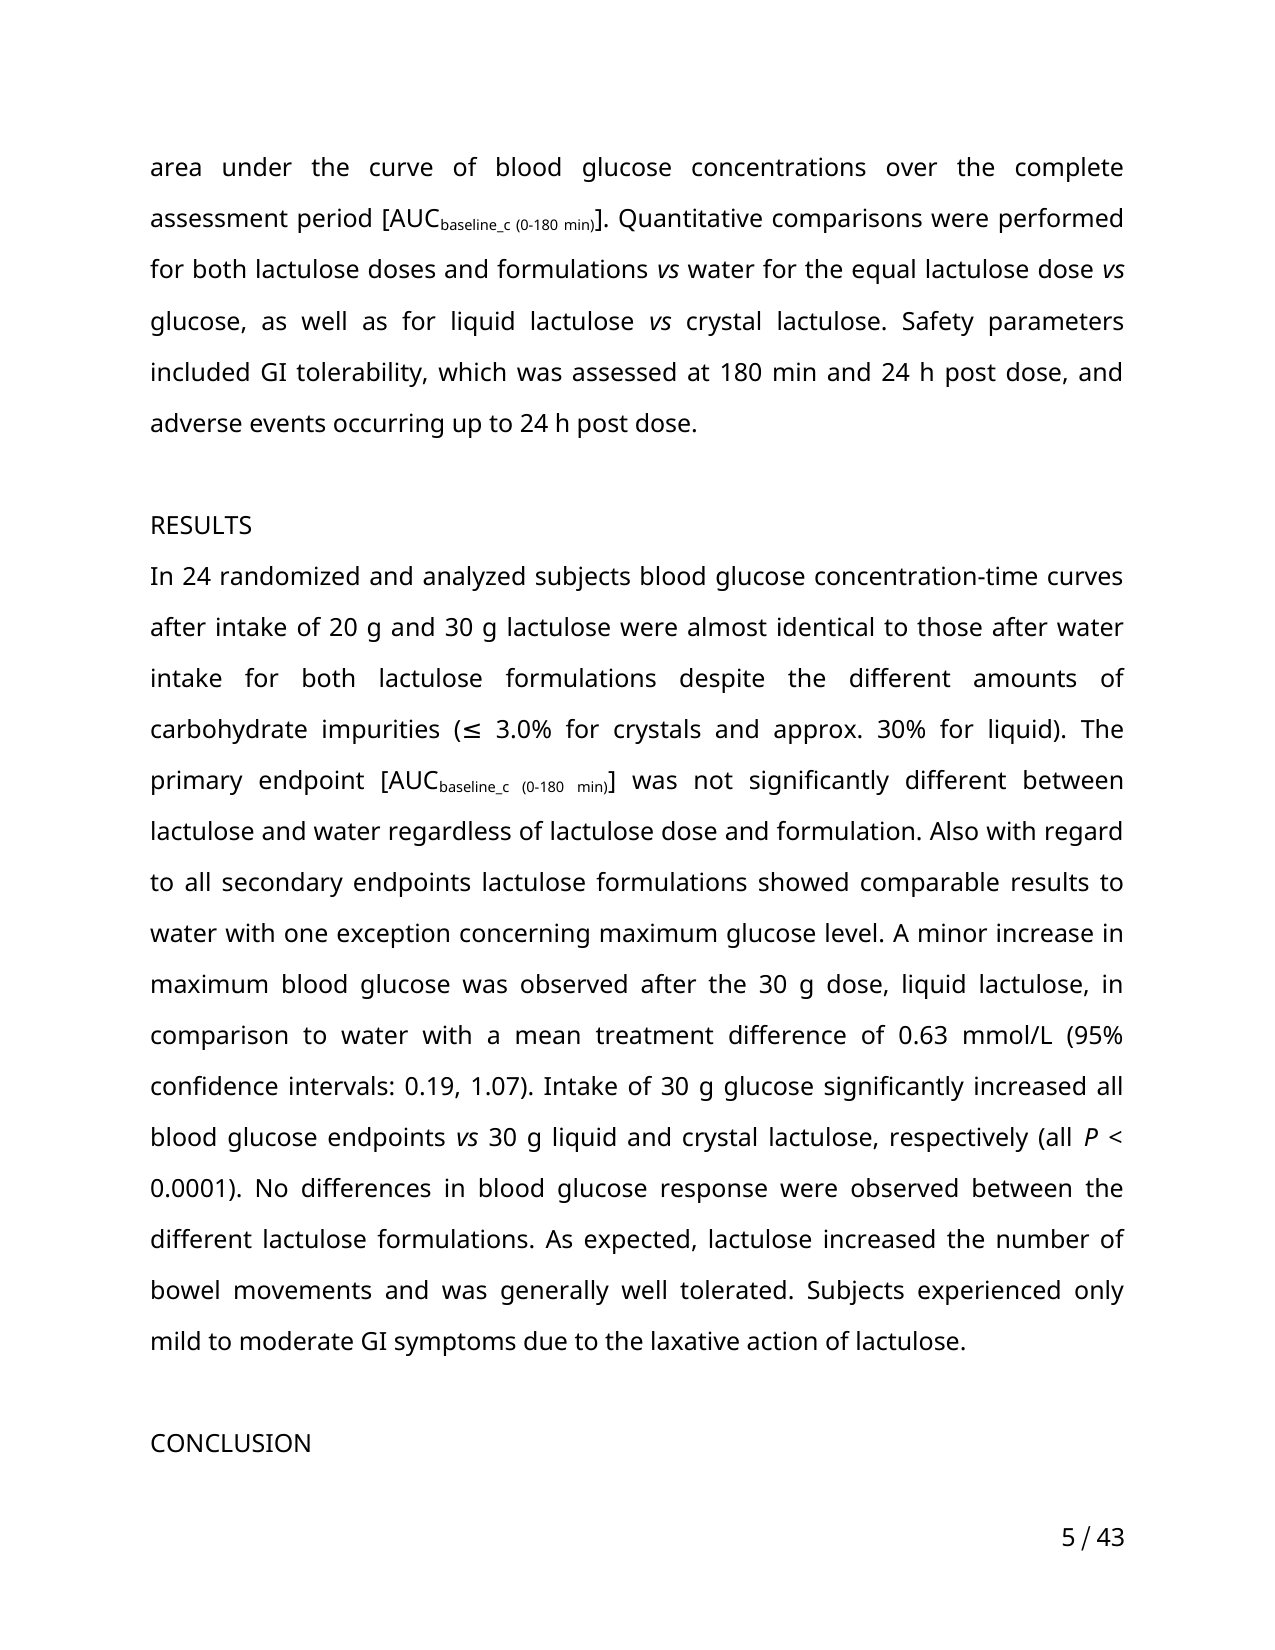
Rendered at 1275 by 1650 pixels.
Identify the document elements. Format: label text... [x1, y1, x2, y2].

text In 24 randomized and analyzed subjects blood glucose concentration-time curves after intake of 20 g and 30 g lactulose were almost identical to those after water intake for both lactulose formulations despite the different amounts of carbohydrate impurities (≤ 3.0% for crystals and approx. 30% for liquid). The primary endpoint [AUCbaseline_c (0-180 min)] was not significantly different between lactulose and water regardless of lactulose dose and formulation. Also with regard to all secondary endpoints lactulose formulations showed comparable results to water with one exception concerning maximum glucose level. A minor increase in maximum blood glucose was observed after the 30 g dose, liquid lactulose, in comparison to water with a mean treatment difference of 0.63 mmol/L (95% confidence intervals: 0.19, 1.07). Intake of 30 g glucose significantly increased all blood glucose endpoints vs 30 g liquid and crystal lactulose, respectively (all P < 0.0001). No differences in blood glucose response were observed between the different lactulose formulations. As expected, lactulose increased the number of bowel movements and was generally well tolerated. Subjects experienced only mild to moderate GI symptoms due to the laxative action of lactulose. [150, 558, 1125, 1358]
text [150, 150, 1125, 439]
text CONCLUSION [150, 1426, 1125, 1460]
text RESULTS [150, 507, 1125, 541]
